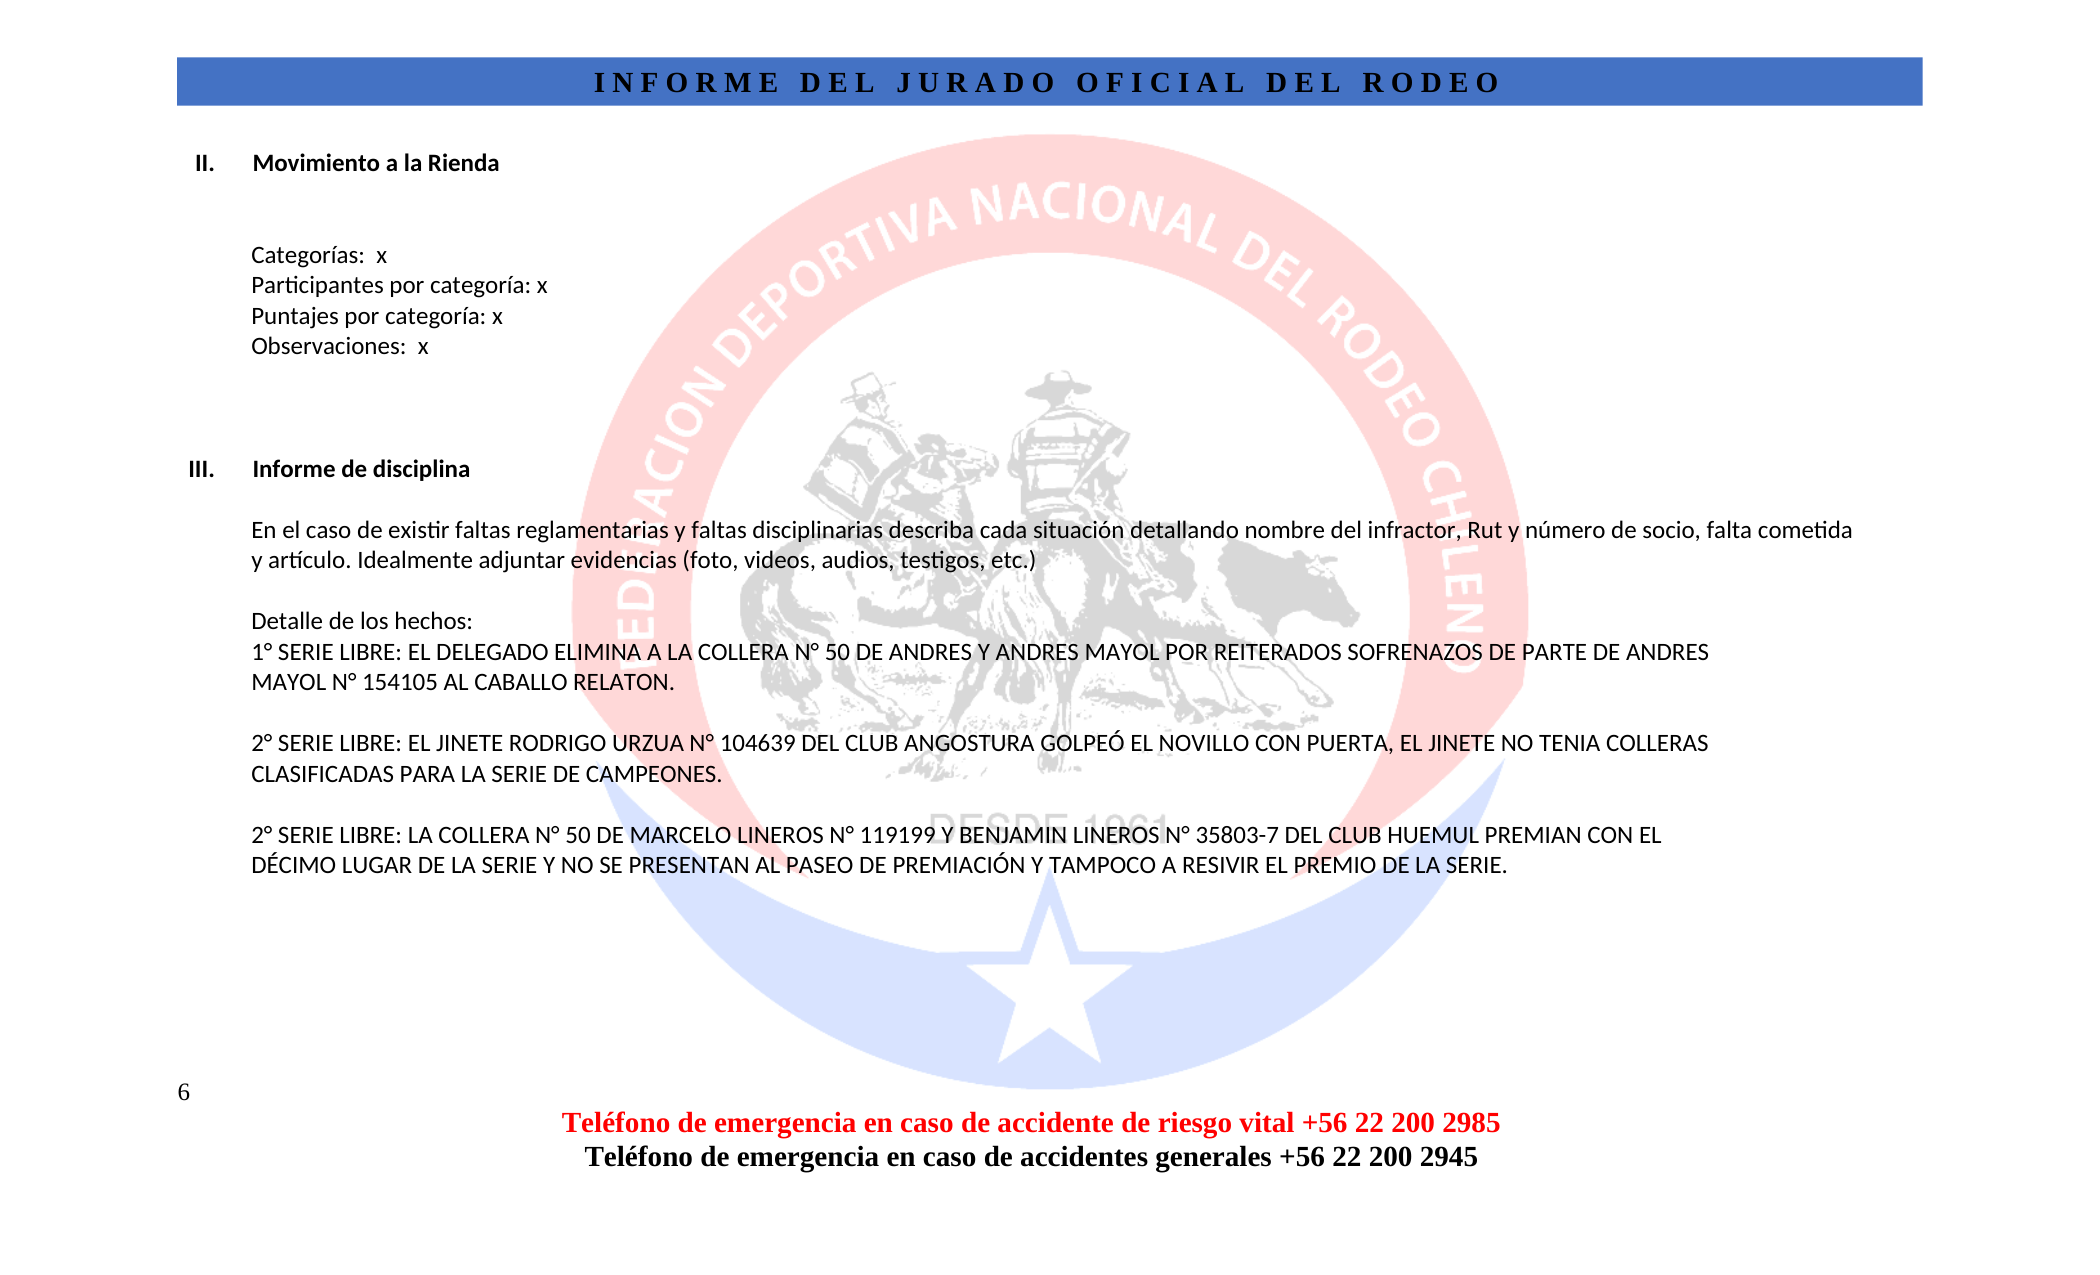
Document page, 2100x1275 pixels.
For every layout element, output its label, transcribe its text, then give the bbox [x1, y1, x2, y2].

text Categorías: x [251, 239, 1716, 270]
list Informe de disciplina [215, 453, 1716, 483]
text Detalle de los hechos: [251, 605, 1716, 636]
text Puntajes por categoría: x [251, 300, 1716, 331]
text Observaciones: x [251, 331, 1716, 361]
text 2° SERIE LIBRE: EL JINETE RODRIGO URZUA N° 104639 DEL CLUB ANGOSTURA GOLPEÓ EL NOVILLO CON PUERTA, EL JINETE NO TENIA COLLERAS CLASIFICADAS PARA LA SERIE DE CAMPEONES. [251, 727, 1716, 788]
text 2° SERIE LIBRE: LA COLLERA N° 50 DE MARCELO LINEROS N° 119199 Y BENJAMIN LINEROS N° 35803-7 DEL CLUB HUEMUL PREMIAN CON EL DÉCIMO LUGAR DE LA SERIE Y NO SE PRESENTAN AL PASEO DE PREMIACIÓN Y TAMPOCO A RESIVIR EL PREMIO DE LA SERIE. [251, 819, 1716, 880]
text En el caso de existir faltas reglamentarias y faltas disciplinarias describa cada situación detallando nombre del infractor, Rut y número de socio, falta cometida y artículo. Idealmente adjuntar evidencias (foto, videos, audios, testigos, etc.) [251, 514, 1864, 575]
text 1° SERIE LIBRE: EL DELEGADO ELIMINA A LA COLLERA N° 50 DE ANDRES Y ANDRES MAYOL POR REITERADOS SOFRENAZOS DE PARTE DE ANDRES MAYOL N° 154105 AL CABALLO RELATON. [251, 636, 1716, 697]
list Movimiento a la Rienda [215, 148, 1716, 178]
text Participantes por categoría: x [251, 270, 1716, 300]
